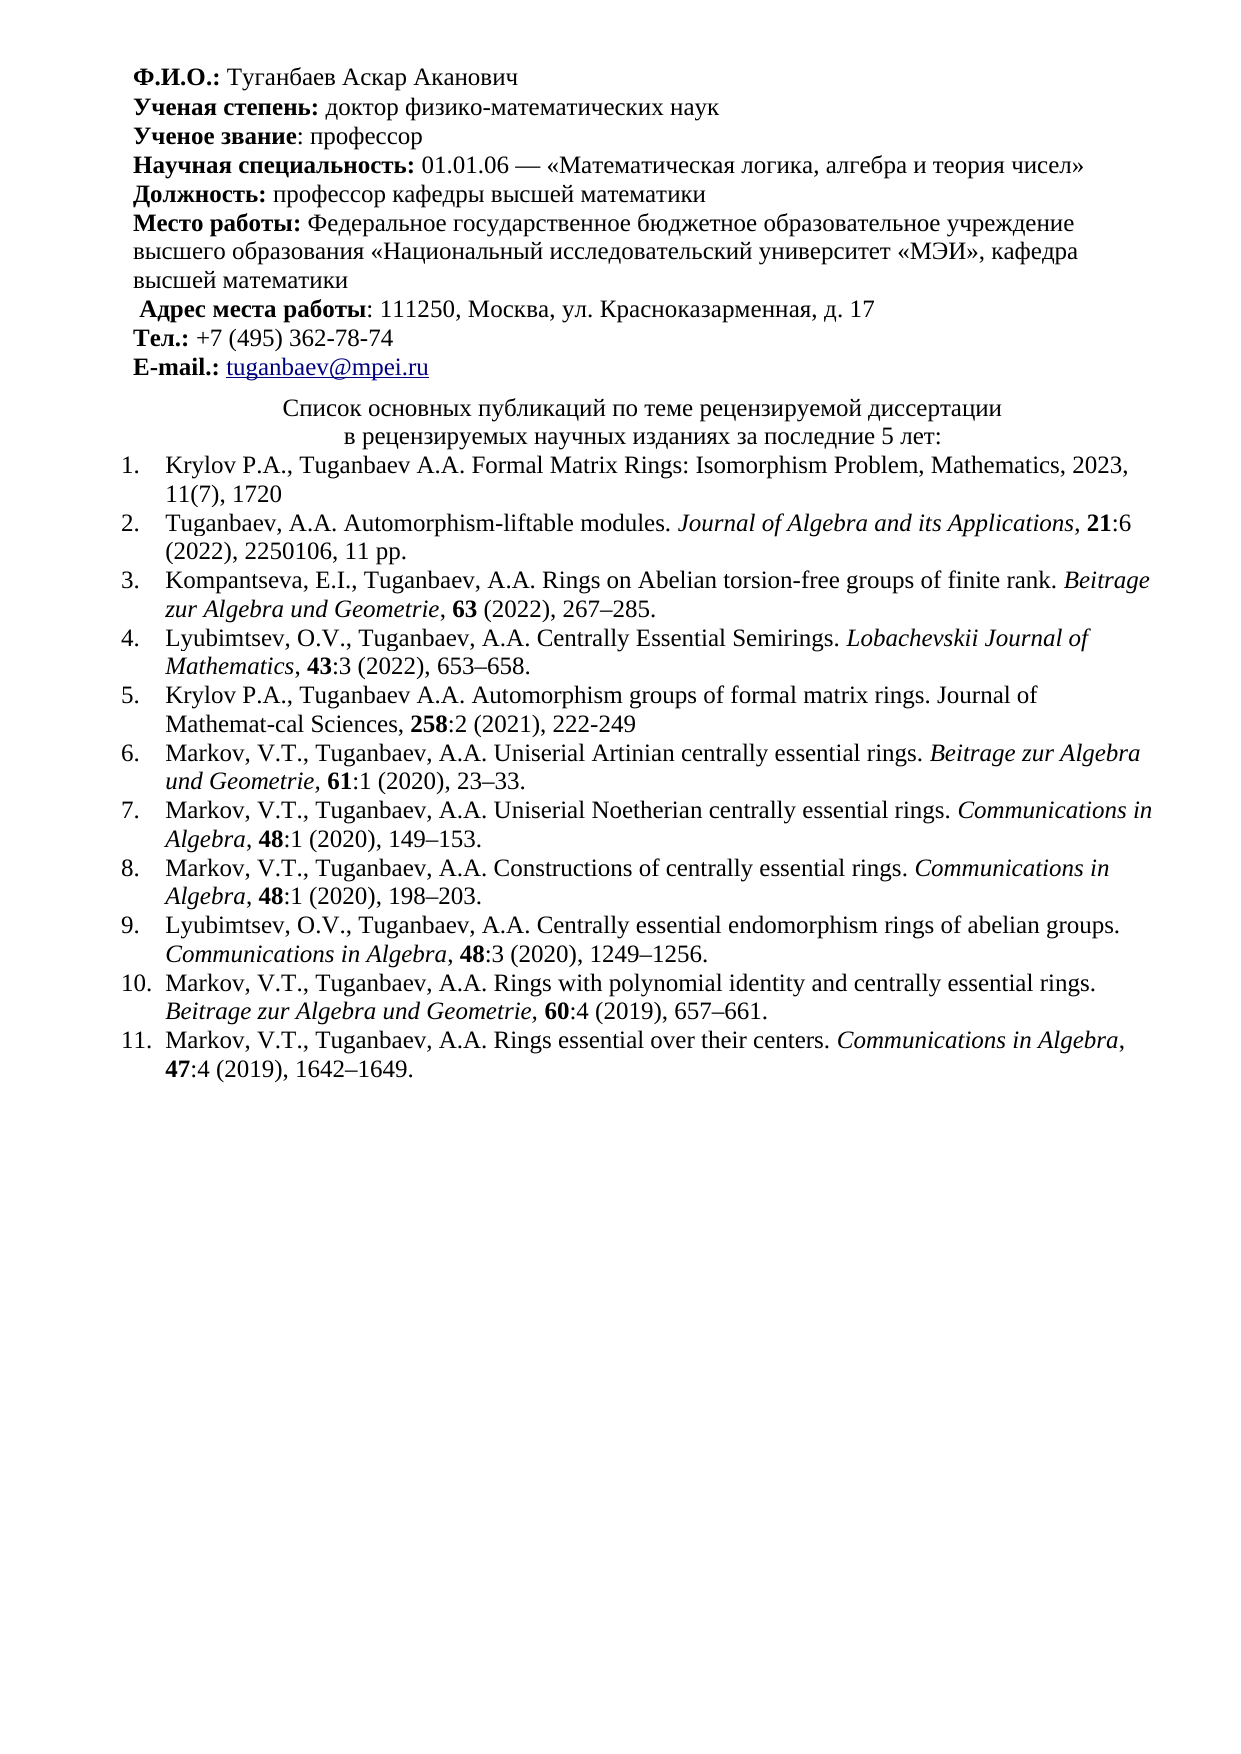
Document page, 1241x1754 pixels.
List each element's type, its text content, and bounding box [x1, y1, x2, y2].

text Ф.И.О.: Туганбаев Аскар Аканович [133, 59, 1163, 93]
text E-mail.: tuganbaev@mpei.ru [133, 352, 1163, 380]
text Должность: профессор кафедры высшей математики [133, 179, 1163, 208]
text Научная специальность: 01.01.06 — «Математическая логика, алгебра и теория чисел» [133, 150, 1163, 179]
list Krylov P.A., Tuganbaev A.A. Formal Matrix Rings: Isomorphism Problem, Mathematics, 2023, 11(7), 1720 [121, 450, 1152, 508]
list Lyubimtsev, O.V., Tuganbaev, A.A. Centrally essential endomorphism rings of abelian groups. Communications in Algebra, 48:3 (2020), 1249–1256. [121, 910, 1163, 968]
list Kompantseva, E.I., Tuganbaev, A.A. Rings on Abelian torsion-free groups of finite rank. Beitrage zur Algebra und Geometrie, 63 (2022), 267–285. [121, 565, 1152, 623]
list Markov, V.T., Tuganbaev, A.A. Rings essential over their centers. Communications in Algebra, 47:4 (2019), 1642–1649. [121, 1025, 1163, 1083]
list Krylov P.A., Tuganbaev A.A. Automorphism groups of formal matrix rings. Journal of Mathemat-cal Sciences, 258:2 (2021), 222-249 [121, 680, 1152, 738]
text Ученое звание: профессор [133, 121, 1163, 150]
list Tuganbaev, A.A. Automorphism-liftable modules. Journal of Algebra and its Applications, 21:6 (2022), 2250106, 11 pp. [121, 508, 1152, 565]
list Markov, V.T., Tuganbaev, A.A. Constructions of centrally essential rings. Communications in Algebra, 48:1 (2020), 198–203. [121, 853, 1163, 910]
text Адрес места работы: 111250, Москва, ул. Красноказарменная, д. 17 [133, 294, 1132, 323]
list Markov, V.T., Tuganbaev, A.A. Rings with polynomial identity and centrally essential rings. Beitrage zur Algebra und Geometrie, 60:4 (2019), 657–661. [121, 968, 1163, 1025]
list Markov, V.T., Tuganbaev, A.A. Uniserial Artinian centrally essential rings. Beitrage zur Algebra und Geometrie, 61:1 (2020), 23–33. [121, 738, 1163, 795]
text Место работы: Федеральное государственное бюджетное образовательное учреждение высшего образования «Национальный исследовательский университет «МЭИ», кафедра высшей математики [133, 208, 1132, 294]
text Ученая степень: доктор физико-математических наук [133, 93, 1163, 121]
text Список основных публикаций по теме рецензируемой диссертации в рецензируемых научных изданиях за последние 5 лет: [282, 393, 1005, 450]
text Тел.: +7 (495) 362-78-74 [133, 323, 1132, 351]
list Markov, V.T., Tuganbaev, A.A. Uniserial Noetherian centrally essential rings. Communications in Algebra, 48:1 (2020), 149–153. [121, 795, 1163, 853]
list Lyubimtsev, O.V., Tuganbaev, A.A. Centrally Essential Semirings. Lobachevskii Journal of Mathematics, 43:3 (2022), 653–658. [437, 623, 1152, 680]
